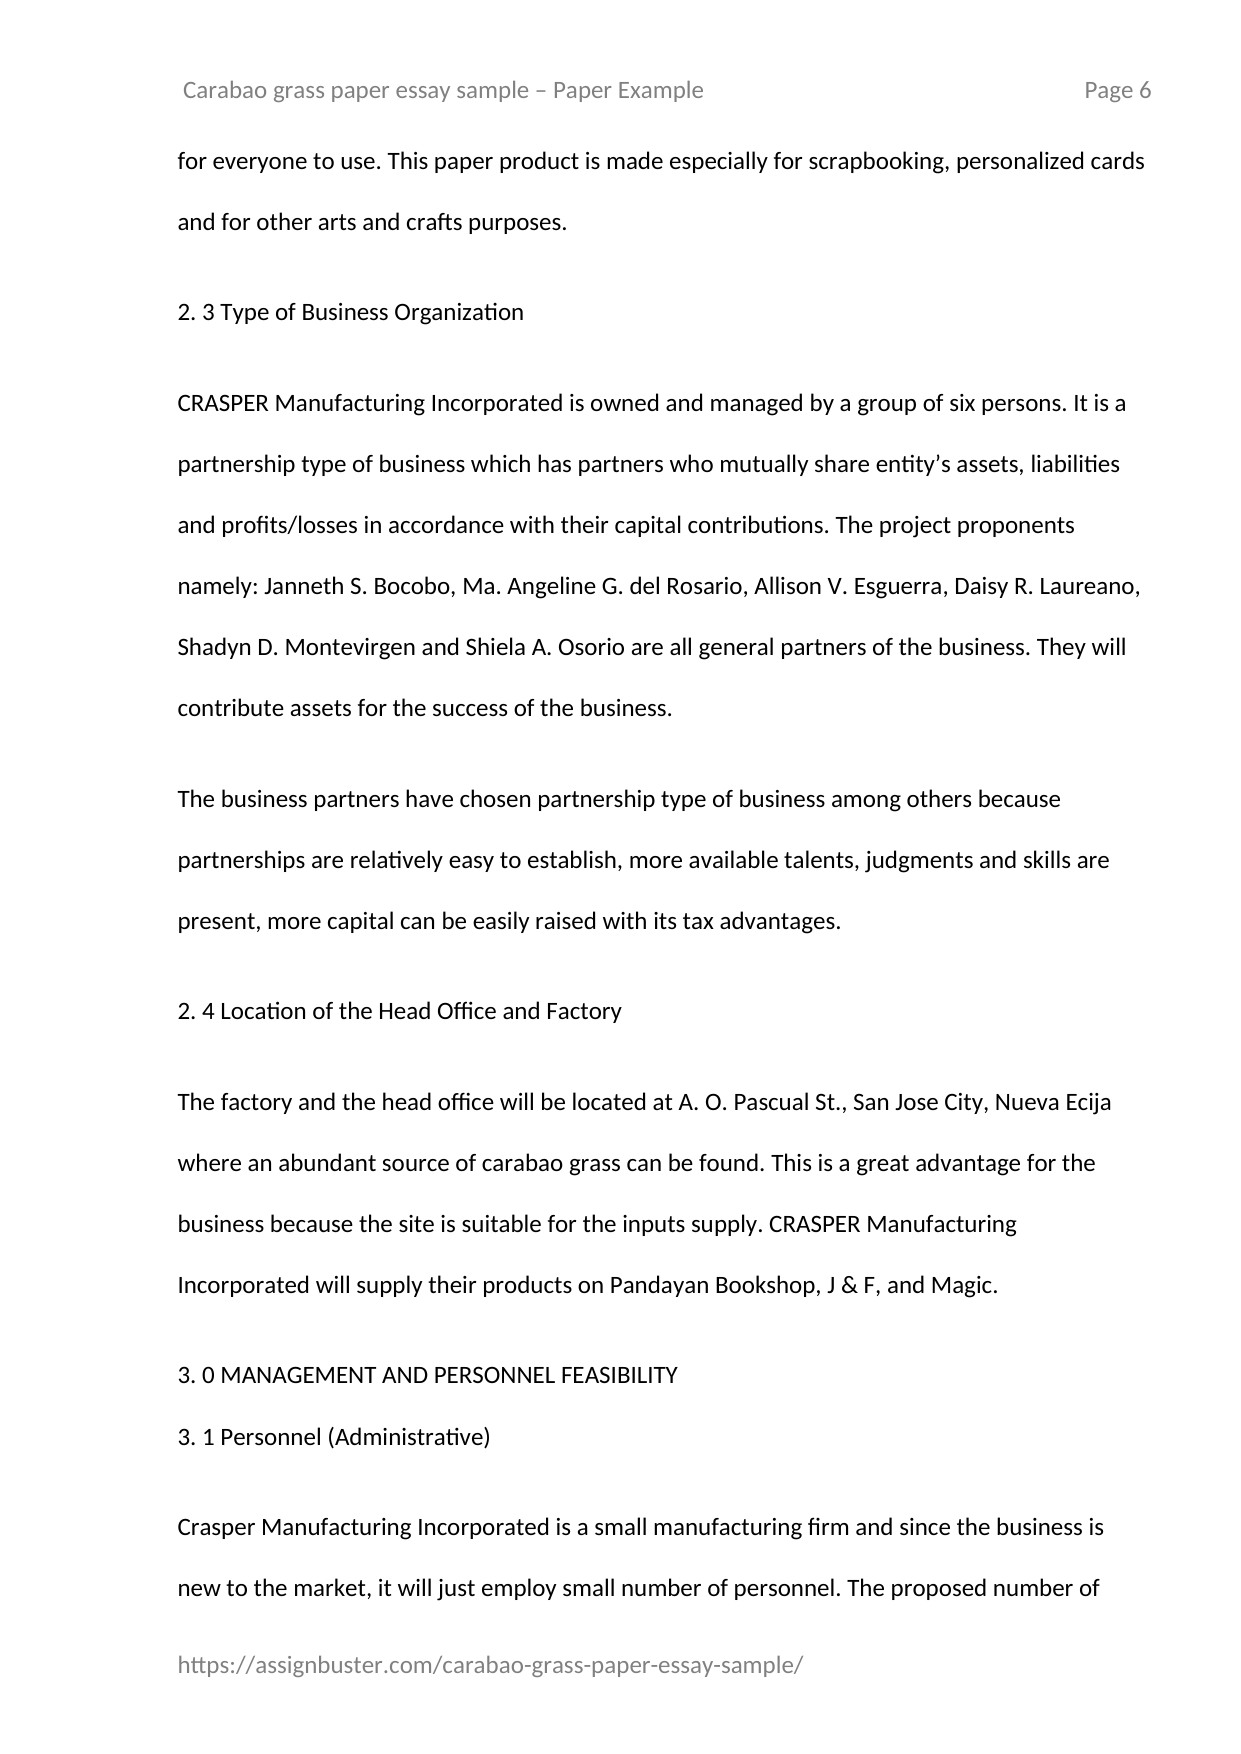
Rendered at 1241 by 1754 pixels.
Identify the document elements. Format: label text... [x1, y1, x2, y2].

text 2. 4 Location of the Head Office and Factory [177, 995, 1152, 1026]
text 3. 0 MANAGEMENT AND PERSONNEL FEASIBILITY 3. 1 Personnel (Administrative) [177, 1359, 1152, 1451]
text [177, 1511, 1152, 1603]
text The factory and the head office will be located at A. O. Pascual St., San Jose City, Nueva Ecija where an abundant source of carabao grass can be found. This is a great advantage for the business because the site is suitable for the inputs supply. CRASPER Manufacturing Incorporated will supply their products on Pandayan Bookshop, J & F, and Magic. [177, 1086, 1152, 1299]
text 2. 3 Type of Business Organization [177, 297, 1152, 327]
text CRASPER Manufacturing Incorporated is owned and managed by a group of six persons. It is a partnership type of business which has partners who mutually share entity’s assets, liabilities and profits/losses in accordance with their capital contributions. The project proponents namely: Janneth S. Bocobo, Ma. Angeline G. del Rosario, Allison V. Esguerra, Daisy R. Laureano, Shadyn D. Montevirgen and Shiela A. Osorio are all general partners of the business. They will contribute assets for the success of the business. [177, 387, 1152, 723]
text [177, 145, 1152, 237]
text The business partners have chosen partnership type of business among others because partnerships are relatively easy to establish, more available talents, judgments and skills are present, more capital can be easily raised with its tax advantages. [177, 783, 1152, 935]
